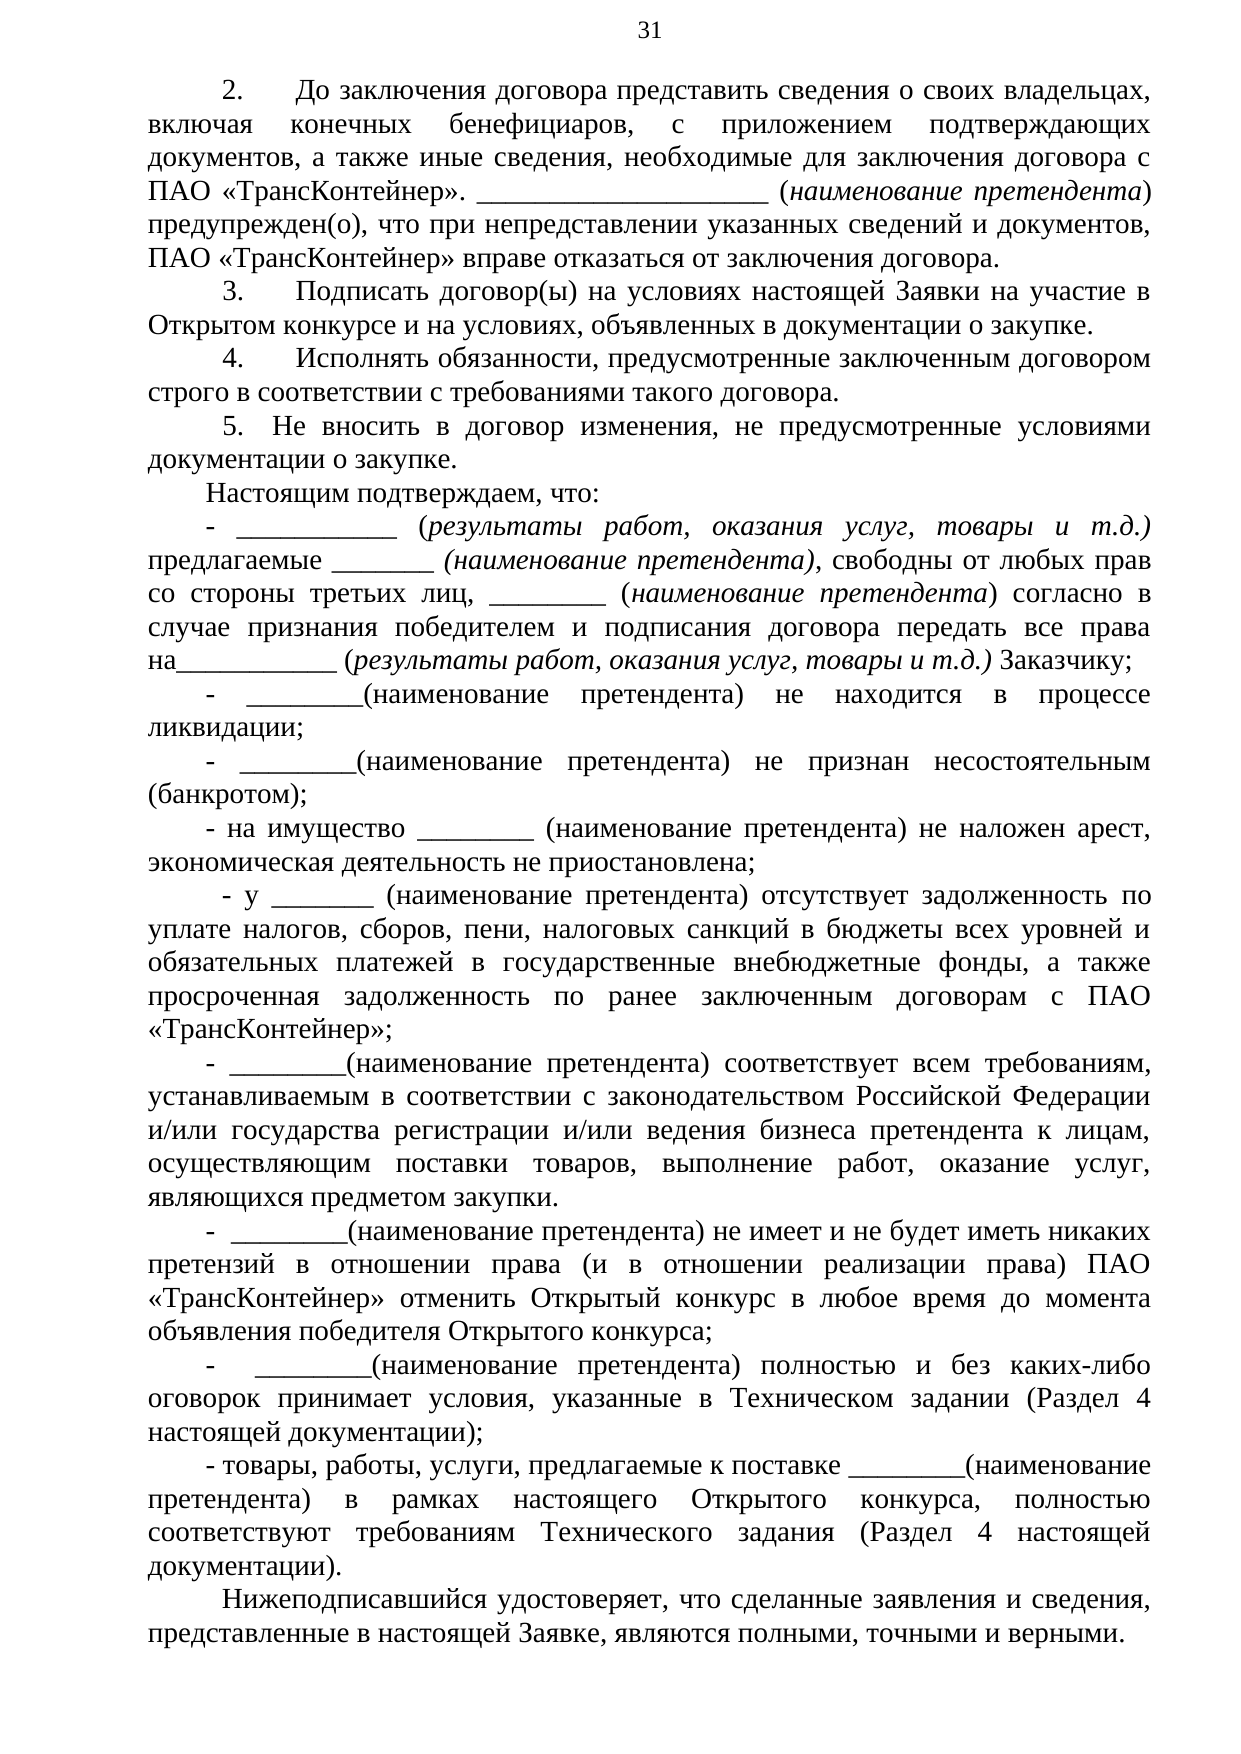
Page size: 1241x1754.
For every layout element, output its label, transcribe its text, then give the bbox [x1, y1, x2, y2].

text - ________(наименование претендента) соответствует всем требованиям, устанавливаемым в соответствии с законодательством Российской Федерации и/или государства регистрации и/или ведения бизнеса претендента к лицам, осуществляющим поставки товаров, выполнение работ, оказание услуг, являющихся предметом закупки. [148, 1045, 1152, 1213]
text Настоящим подтверждаем, что: [148, 475, 1152, 508]
list Исполнять обязанности, предусмотренные заключенным договором строго в соответствии с требованиями такого договора. [148, 341, 1152, 408]
text - ________(наименование претендента) не имеет и не будет иметь никаких претензий в отношении права (и в отношении реализации права) ПАО «ТрансКонтейнер» отменить Открытый конкурс в любое время до момента объявления победителя Открытого конкурса; [148, 1213, 1152, 1347]
text - ________(наименование претендента) полностью и без каких-либо оговорок принимает условия, указанные в Техническом задании (Раздел 4 настоящей документации); [148, 1347, 1152, 1447]
text - у _______ (наименование претендента) отсутствует задолженность по уплате налогов, сборов, пени, налоговых санкций в бюджеты всех уровней и обязательных платежей в государственные внебюджетные фонды, а также просроченная задолженность по ранее заключенным договорам с ПАО «ТрансКонтейнер»; [148, 877, 1152, 1045]
list Не вносить в договор изменения, не предусмотренные условиями документации о закупке. [148, 408, 1152, 475]
text - ________(наименование претендента) не признан несостоятельным (банкротом); [148, 743, 1152, 810]
text - ________(наименование претендента) не находится в процессе ликвидации; [148, 676, 1152, 743]
list Подписать договор(ы) на условиях настоящей Заявки на участие в Открытом конкурсе и на условиях, объявленных в документации о закупке. [148, 273, 1152, 341]
text - товары, работы, услуги, предлагаемые к поставке ________(наименование претендента) в рамках настоящего Открытого конкурса, полностью соответствуют требованиям Технического задания (Раздел 4 настоящей документации). [148, 1447, 1152, 1582]
text Нижеподписавшийся удостоверяет, что сделанные заявления и сведения, представленные в настоящей Заявке, являются полными, точными и верными. [148, 1582, 1152, 1649]
text - на имущество ________ (наименование претендента) не наложен арест, экономическая деятельность не приостановлена; [148, 810, 1152, 877]
list До заключения договора представить сведения о своих владельцах, включая конечных бенефициаров, с приложением подтверждающих документов, а также иные сведения, необходимые для заключения договора с ПАО «ТрансКонтейнер». ____________________ (наименование претендента) предупрежден(о), что при непредставлении указанных сведений и документов, ПАО «ТрансКонтейнер» вправе отказаться от заключения договора. [148, 72, 1152, 273]
text - ___________ (результаты работ, оказания услуг, товары и т.д.) предлагаемые _______ (наименование претендента), свободны от любых прав со стороны третьих лиц, ________ (наименование претендента) согласно в случае признания победителем и подписания договора передать все права на___________ (результаты работ, оказания услуг, товары и т.д.) Заказчику; [148, 508, 1152, 676]
